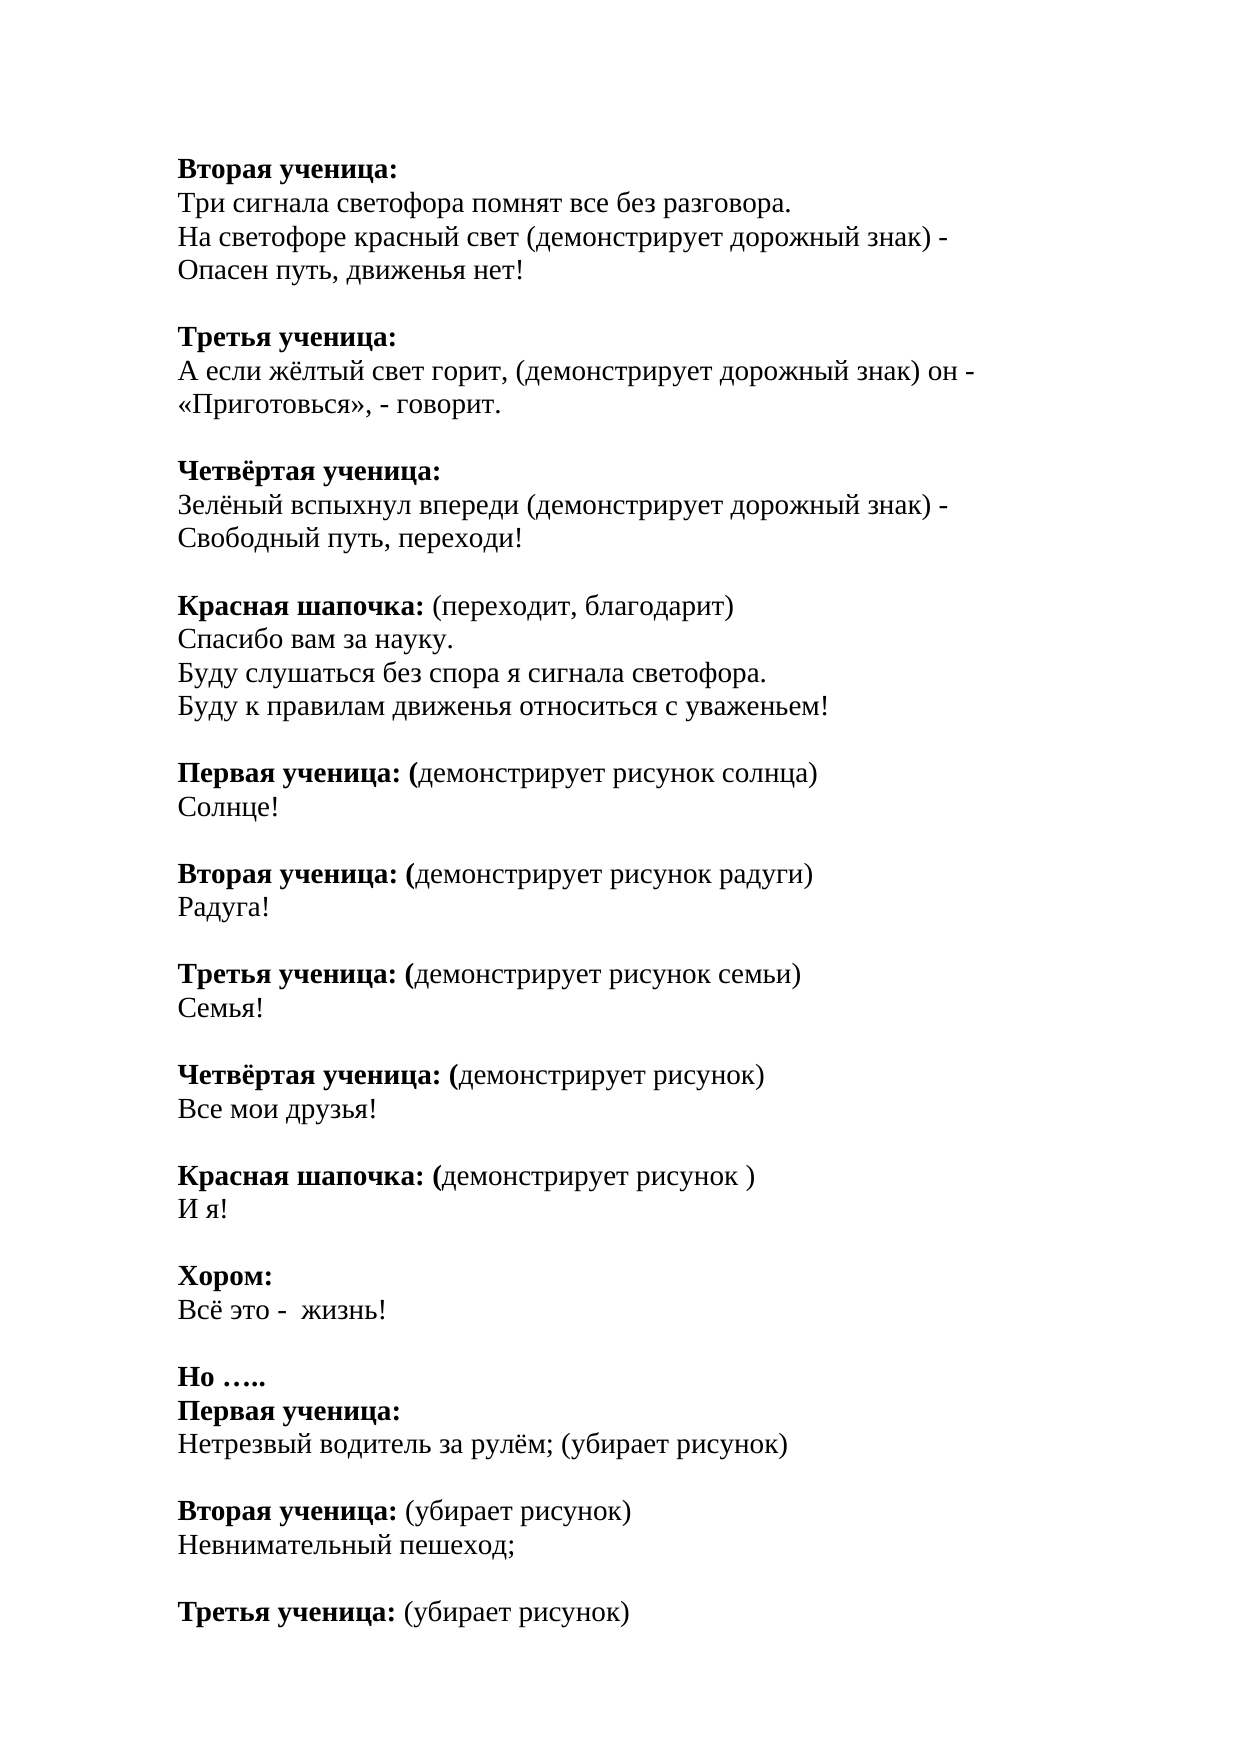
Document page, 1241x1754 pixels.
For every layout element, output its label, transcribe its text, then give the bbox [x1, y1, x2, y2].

text Четвёртая ученица: [177, 453, 1152, 487]
text Все мои друзья! [177, 1091, 1152, 1124]
text Опасен путь, движенья нет! [177, 252, 1152, 286]
text Три сигнала светофора помнят все без разговора. [177, 185, 1152, 219]
text А если жёлтый свет горит, (демонстрирует дорожный знак) он - «Приготовься», - говорит. [177, 353, 1152, 420]
text Солнце! [177, 789, 1152, 822]
text Спасибо вам за науку. [177, 621, 1152, 655]
text Хором: [177, 1258, 1152, 1292]
text Радуга! [177, 889, 1152, 923]
text Вторая ученица: (демонстрирует рисунок радуги) [177, 856, 1152, 889]
text Первая ученица: [177, 1393, 1152, 1426]
text Третья ученица: (демонстрирует рисунок семьи) [177, 957, 1152, 990]
text Красная шапочка: (демонстрирует рисунок ) [177, 1158, 1152, 1191]
text Нетрезвый водитель за рулём; (убирает рисунок) [177, 1426, 1152, 1460]
text Третья ученица: [177, 319, 1152, 353]
text Зелёный вспыхнул впереди (демонстрирует дорожный знак) - [177, 487, 1152, 521]
text Но ….. [177, 1359, 1152, 1393]
text И я! [177, 1191, 1152, 1225]
text Вторая ученица: (убирает рисунок) [177, 1493, 1152, 1527]
text Семья! [177, 990, 1152, 1024]
text Буду к правилам движенья относиться с уваженьем! [177, 688, 1152, 722]
text Четвёртая ученица: (демонстрирует рисунок) [177, 1057, 1152, 1091]
text Вторая ученица: [177, 152, 1152, 185]
text Буду слушаться без спора я сигнала светофора. [177, 655, 1152, 688]
text Невнимательный пешеход; [177, 1527, 1152, 1560]
text Красная шапочка: (переходит, благодарит) [177, 588, 1152, 621]
text На светофоре красный свет (демонстрирует дорожный знак) - [177, 219, 1152, 252]
text Третья ученица: (убирает рисунок) [177, 1594, 1152, 1627]
text Всё это - жизнь! [177, 1292, 1152, 1326]
text Первая ученица: (демонстрирует рисунок солнца) [177, 755, 1152, 789]
text Свободный путь, переходи! [177, 521, 1152, 554]
